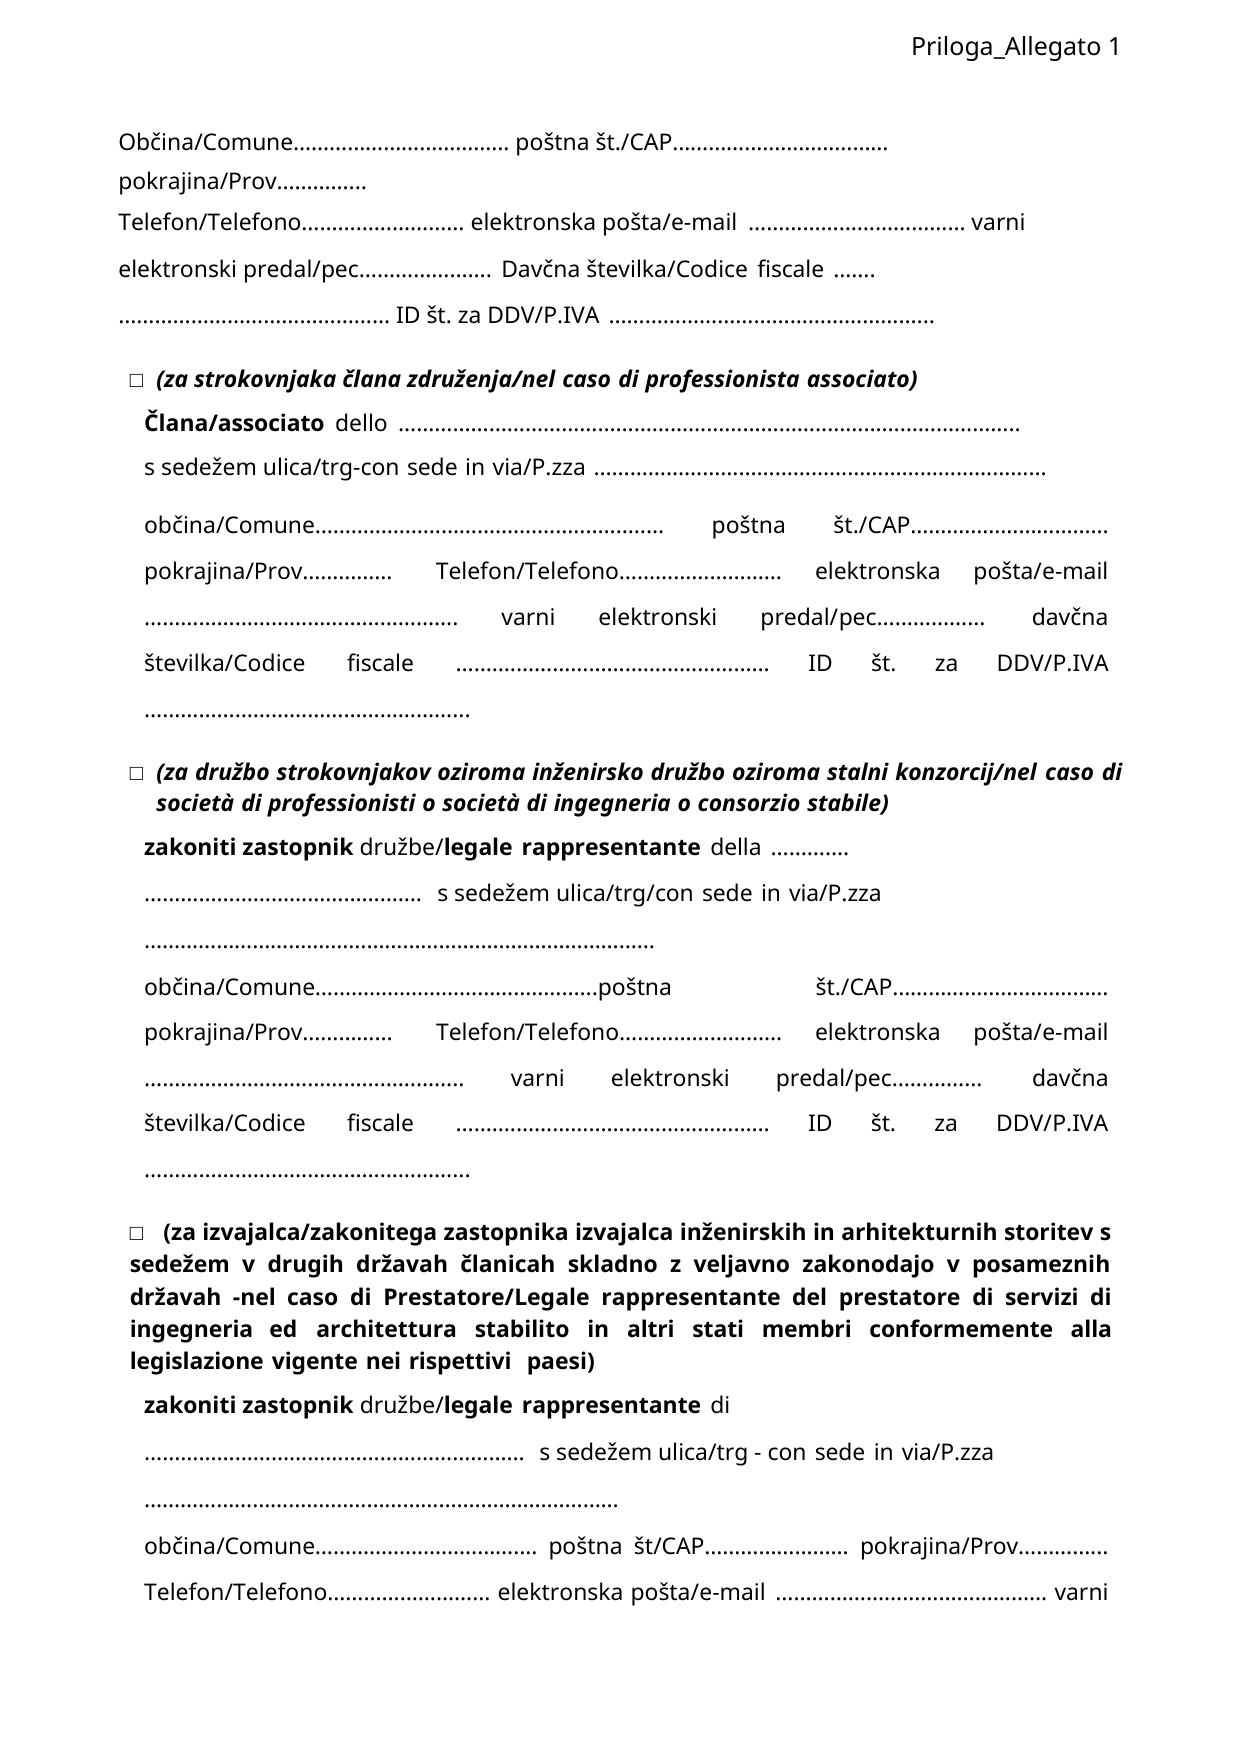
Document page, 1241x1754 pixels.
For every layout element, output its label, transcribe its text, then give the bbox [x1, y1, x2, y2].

list (za družbo strokovnjakov oziroma inženirsko družbo oziroma stalni konzorcij/nel caso di società di professionisti o società di ingegneria o consorzio stabile) [129, 756, 1122, 818]
list (za izvajalca/zakonitega zastopnika izvajalca inženirskih in arhitekturnih storitev s sedežem v drugih državah članicah skladno z veljavno zakonodajo v posameznih državah -nel caso di Prestatore/Legale rappresentante del prestatore di servizi di ingegneria ed architettura stabilito in altri stati membri conformemente alla legislazione vigente nei rispettivi paesi) [129, 1216, 1112, 1376]
text Občina/Comune……………………………… poštna št./CAP……………………………… pokrajina/Prov…………... [118, 118, 1110, 198]
list (za strokovnjaka člana združenja/nel caso di professionista associato) [129, 363, 1122, 394]
text občina/Comune………………………………...................... poštna št./CAP…………………………… pokrajina/Prov…………... Telefon/Telefono……………………… elektronska pošta/e-mail ……………………………………………. varni elektronski predal/pec……………… davčna številka/Codice fiscale …….……………………………………… ID št. za DDV/P.IVA ……………………………………………... [144, 509, 1108, 724]
text s sedežem ulica/trg-con sede in via/P.zza ………………………………………………………………… [144, 451, 1108, 482]
text Člana/associato dello ……………………………………………………………..………………………….. [144, 407, 1122, 438]
text Telefon/Telefono……………………… elektronska pošta/e-mail ……………………………… varni elektronski predal/pec…………………. Davčna številka/Codice fiscale …….……………………………………… ID št. za DDV/P.IVA ……………………………………………... [118, 206, 1110, 331]
text zakoniti zastopnik družbe/legale rappresentante di ……………………………………………………… s sedežem ulica/trg - con sede in via/P.zza ………………………….………………………………………… [144, 1389, 1076, 1514]
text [144, 1530, 1108, 1607]
text zakoniti zastopnik družbe/legale rappresentante della ………….…………………………………….… s sedežem ulica/trg/con sede in via/P.zza ………………………….……………………………………………… [144, 831, 1076, 955]
text občina/Comune………………………………...........poštna št./CAP……………………………… pokrajina/Prov…………... Telefon/Telefono……………………… elektronska pošta/e-mail …………………………………………….. varni elektronski predal/pec…………… davčna številka/Codice fiscale …….……………………………………… ID št. za DDV/P.IVA ……………………………………………... [144, 970, 1108, 1184]
